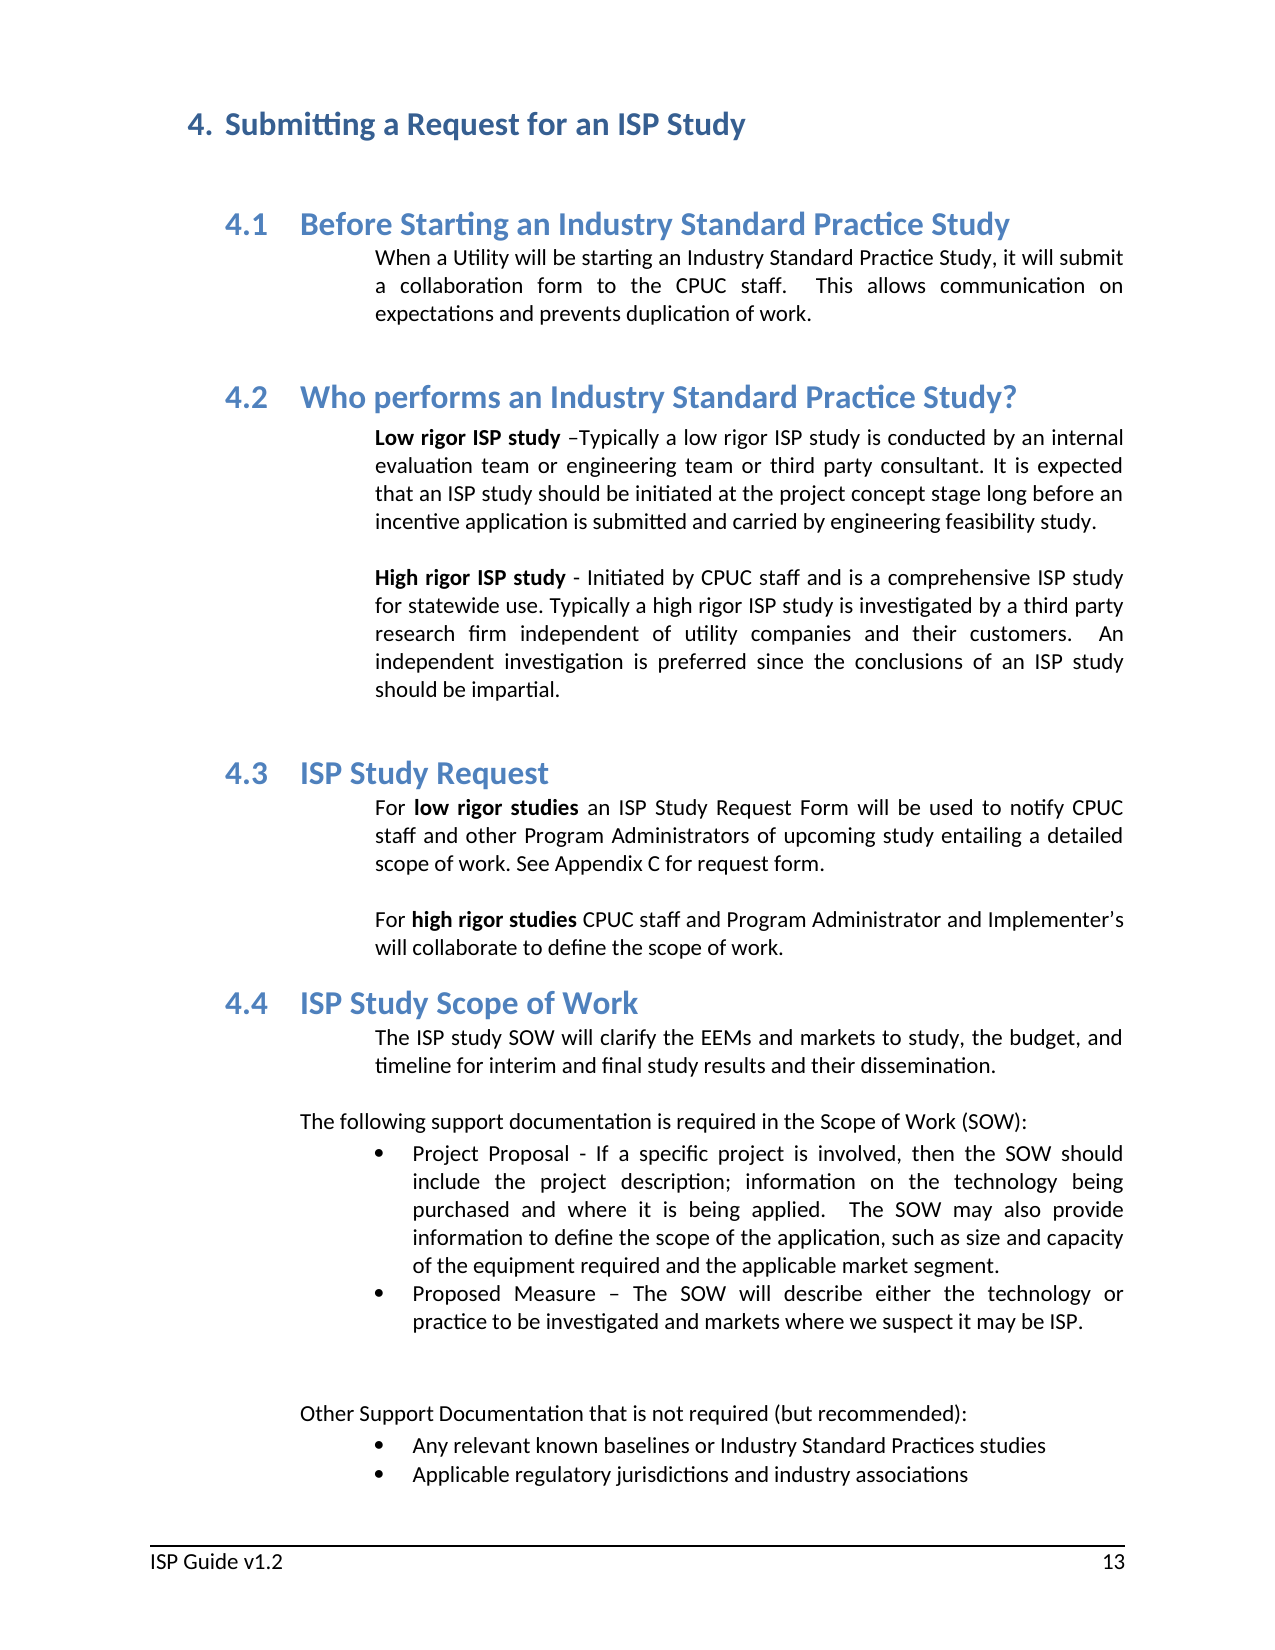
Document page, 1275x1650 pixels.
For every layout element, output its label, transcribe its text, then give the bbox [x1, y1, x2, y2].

text The ISP study SOW will clarify the EEMs and markets to study, the budget, and timeline for interim and final study results and their dissemination. [375, 1023, 1125, 1079]
text Other Support Documentation that is not required (but recommended): [300, 1399, 1125, 1427]
text Low rigor ISP study –Typically a low rigor ISP study is conducted by an internal evaluation team or engineering team or third party consultant. It is expected that an ISP study should be initiated at the project concept stage long before an incentive application is submitted and carried by engineering feasibility study. [375, 423, 1125, 535]
text The following support documentation is required in the Scope of Work (SOW): [300, 1107, 1125, 1135]
list Applicable regulatory jurisdictions and industry associations [375, 1460, 1125, 1488]
text For high rigor studies CPUC staff and Program Administrator and Implementer’s will collaborate to define the scope of work. [375, 905, 1125, 961]
text When a Utility will be starting an Industry Standard Practice Study, it will submit a collaboration form to the CPUC staff. This allows communication on expectations and prevents duplication of work. [375, 243, 1125, 328]
subtitle Submitting a Request for an ISP Study [187, 103, 1125, 144]
text High rigor ISP study - Initiated by CPUC staff and is a comprehensive ISP study for statewide use. Typically a high rigor ISP study is investigated by a third party research firm independent of utility companies and their customers. An independent investigation is preferred since the conclusions of an ISP study should be impartial. [375, 563, 1125, 703]
subtitle 4.4 ISP Study Scope of Work [150, 982, 1125, 1023]
list Proposed Measure – The SOW will describe either the technology or practice to be investigated and markets where we suspect it may be ISP. [375, 1279, 1125, 1335]
text For low rigor studies an ISP Study Request Form will be used to notify CPUC staff and other Program Administrators of upcoming study entailing a detailed scope of work. See Appendix C for request form. [375, 793, 1125, 877]
list Project Proposal - If a specific project is involved, then the SOW should include the project description; information on the technology being purchased and where it is being applied. The SOW may also provide information to define the scope of the application, such as size and capacity of the equipment required and the applicable market segment. [375, 1139, 1125, 1279]
subtitle 4.3 ISP Study Request [150, 752, 1125, 793]
subtitle 4.1 Before Starting an Industry Standard Practice Study [150, 203, 1125, 243]
list Any relevant known baselines or Industry Standard Practices studies [375, 1432, 1125, 1460]
subtitle 4.2 Who performs an Industry Standard Practice Study? [150, 376, 1125, 417]
